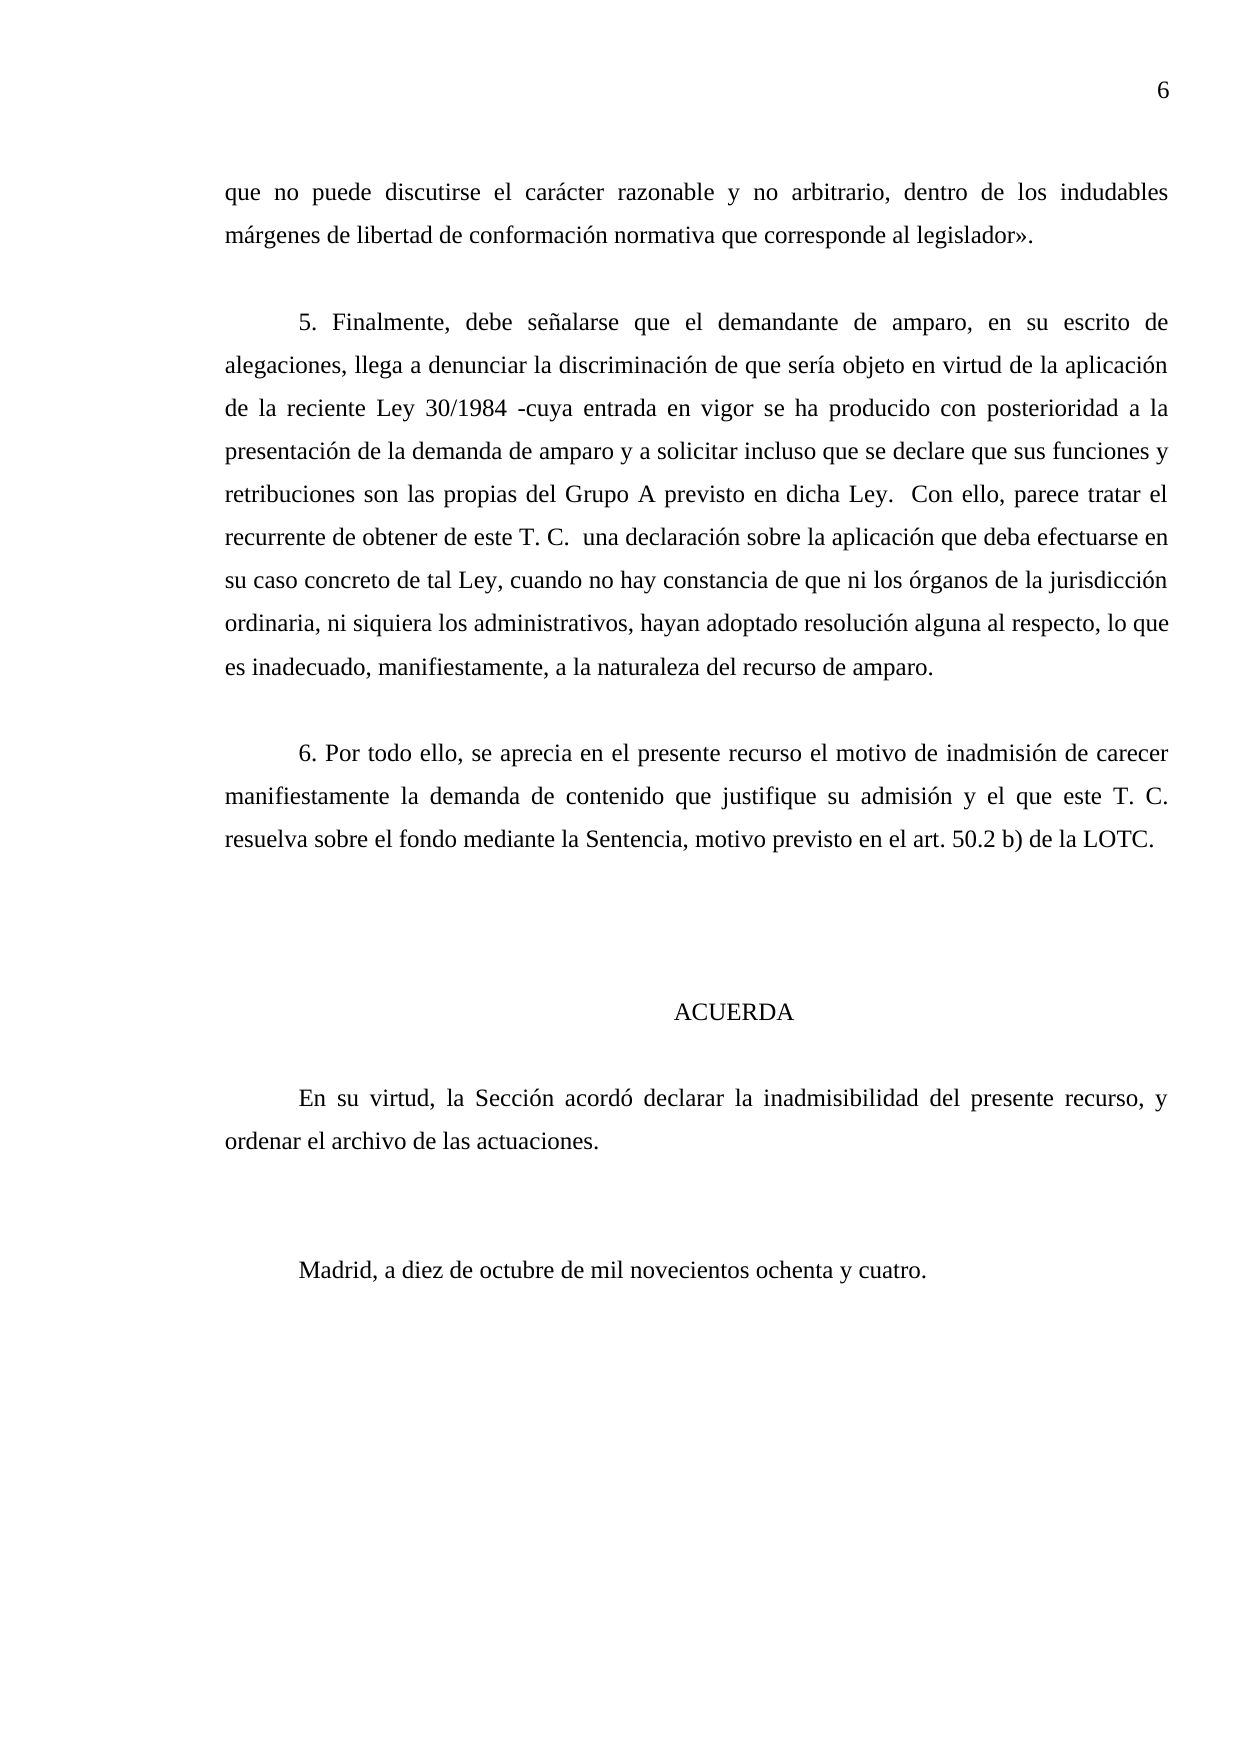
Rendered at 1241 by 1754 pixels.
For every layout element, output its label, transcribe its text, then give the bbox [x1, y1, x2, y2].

text ACUERDA [224, 997, 1169, 1025]
text Madrid, a diez de octubre de mil novecientos ochenta y cuatro. [224, 1255, 1169, 1284]
text 6. Por todo ello, se aprecia en el presente recurso el motivo de inadmisión de carecer manifiestamente la demanda de contenido que justifique su admisión y el que este T. C. resuelva sobre el fondo mediante la Sentencia, motivo previsto en el art. 50.2 b) de la LOTC. [224, 738, 1169, 853]
text 5. Finalmente, debe señalarse que el demandante de amparo, en su escrito de alegaciones, llega a denunciar la discriminación de que sería objeto en virtud de la aplicación de la reciente Ley 30/1984 -cuya entrada en vigor se ha producido con posterioridad a la presentación de la demanda de amparo y a solicitar incluso que se declare que sus funciones y retribuciones son las propias del Grupo A previsto en dicha Ley. Con ello, parece tratar el recurrente de obtener de este T. C. una declaración sobre la aplicación que deba efectuarse en su caso concreto de tal Ley, cuando no hay constancia de que ni los órganos de la jurisdicción ordinaria, ni siquiera los administrativos, hayan adoptado resolución alguna al respecto, lo que es inadecuado, manifiestamente, a la naturaleza del recurso de amparo. [224, 307, 1169, 680]
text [224, 177, 1169, 249]
text En su virtud, la Sección acordó declarar la inadmisibilidad del presente recurso, y ordenar el archivo de las actuaciones. [224, 1083, 1169, 1155]
